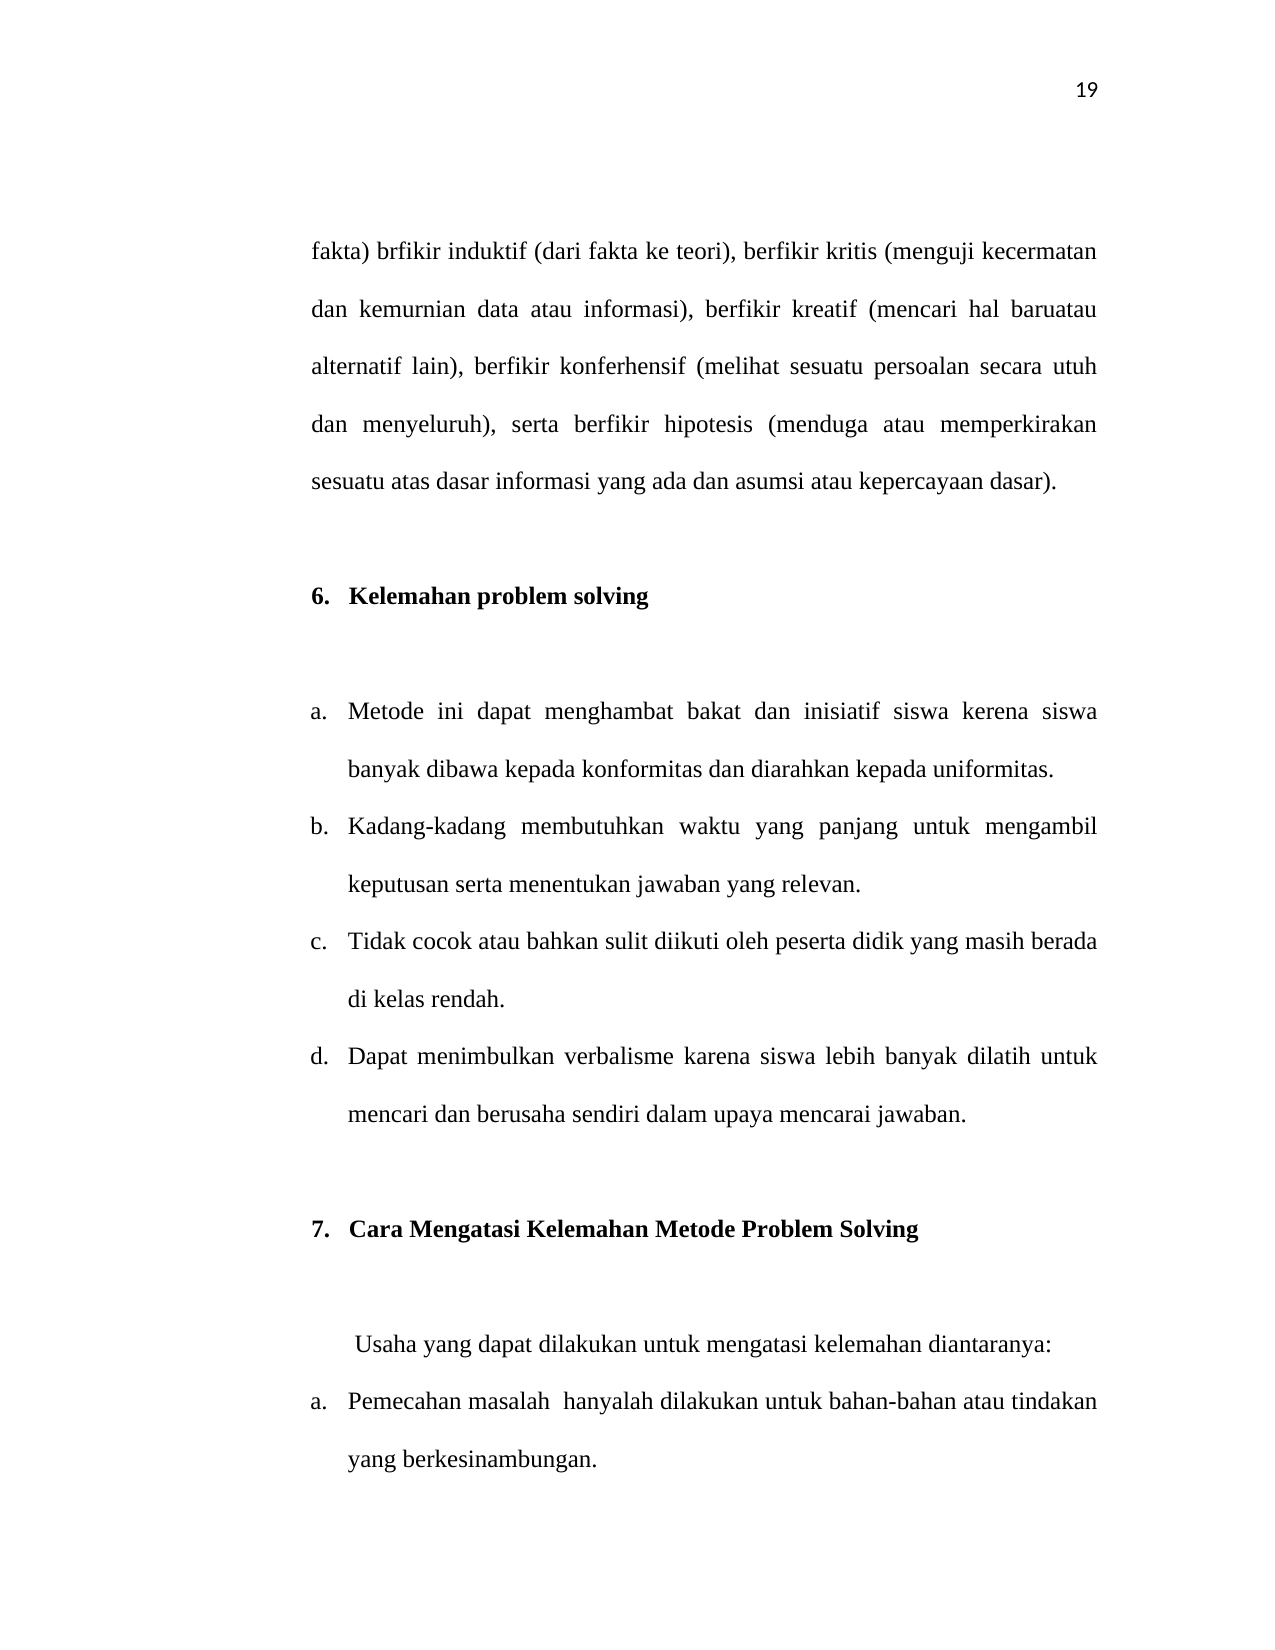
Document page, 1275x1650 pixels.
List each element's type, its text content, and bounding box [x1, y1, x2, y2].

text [311, 236, 1098, 495]
list Kadang-kadang membutuhkan waktu yang panjang untuk mengambil keputusan serta menentukan jawaban yang relevan. [310, 811, 1098, 897]
list Tidak cocok atau bahkan sulit diikuti oleh peserta didik yang masih berada di kelas rendah. [310, 926, 1098, 1012]
text Usaha yang dapat dilakukan untuk mengatasi kelemahan diantaranya: [311, 1329, 1098, 1357]
list Pemecahan masalah hanyalah dilakukan untuk bahan-bahan atau tindakan yang berkesinambungan. [310, 1386, 1098, 1472]
list Dapat menimbulkan verbalisme karena siswa lebih banyak dilatih untuk mencari dan berusaha sendiri dalam upaya mencarai jawaban. [310, 1041, 1098, 1127]
list Cara Mengatasi Kelemahan Metode Problem Solving [311, 1214, 1098, 1242]
list Kelemahan problem solving [311, 581, 1098, 610]
list Metode ini dapat menghambat bakat dan inisiatif siswa kerena siswa banyak dibawa kepada konformitas dan diarahkan kepada uniformitas. [310, 696, 1098, 782]
